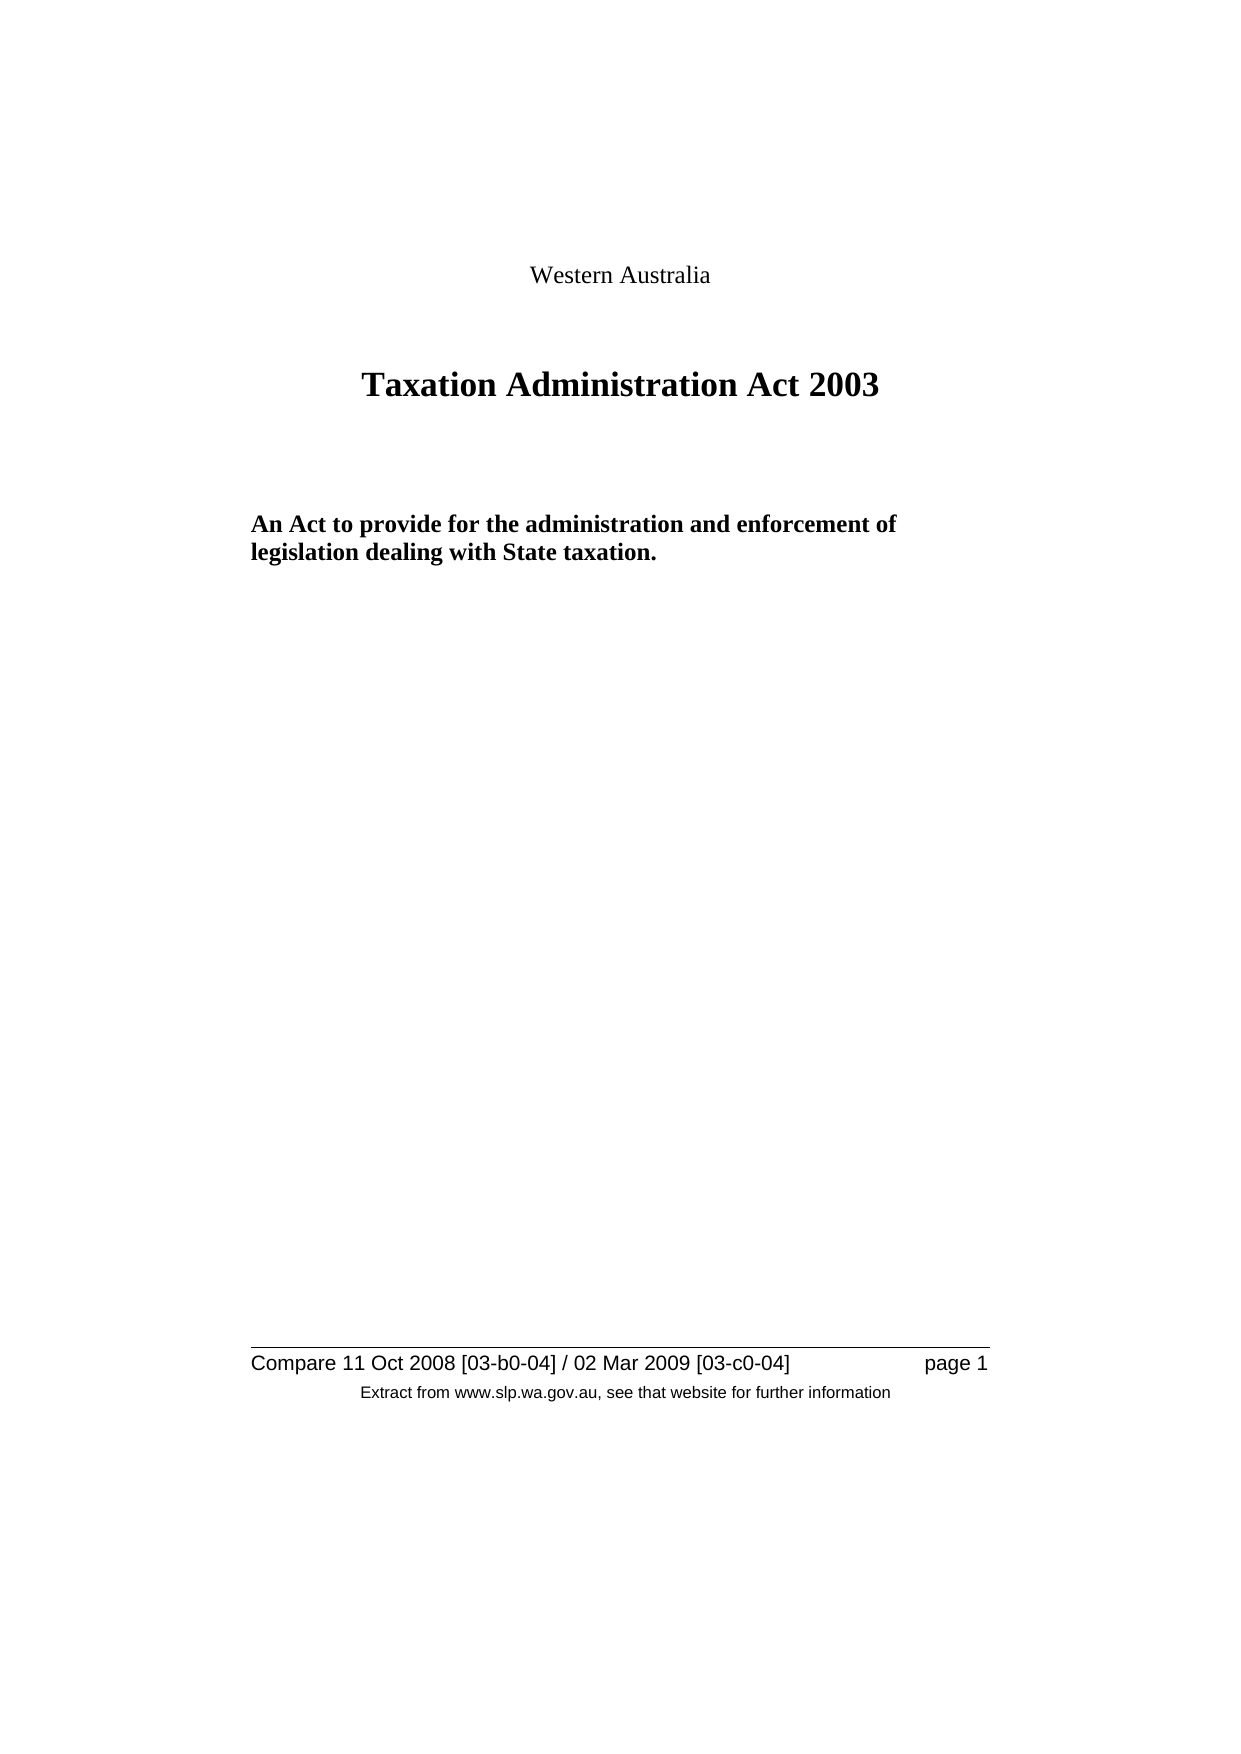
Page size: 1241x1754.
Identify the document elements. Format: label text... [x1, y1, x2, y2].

title An Act to provide for the administration and enforcement of legislation dealing with State taxation. [251, 509, 990, 566]
text Taxation Administration Act 2003 [251, 364, 990, 404]
text Western Australia [251, 260, 990, 289]
